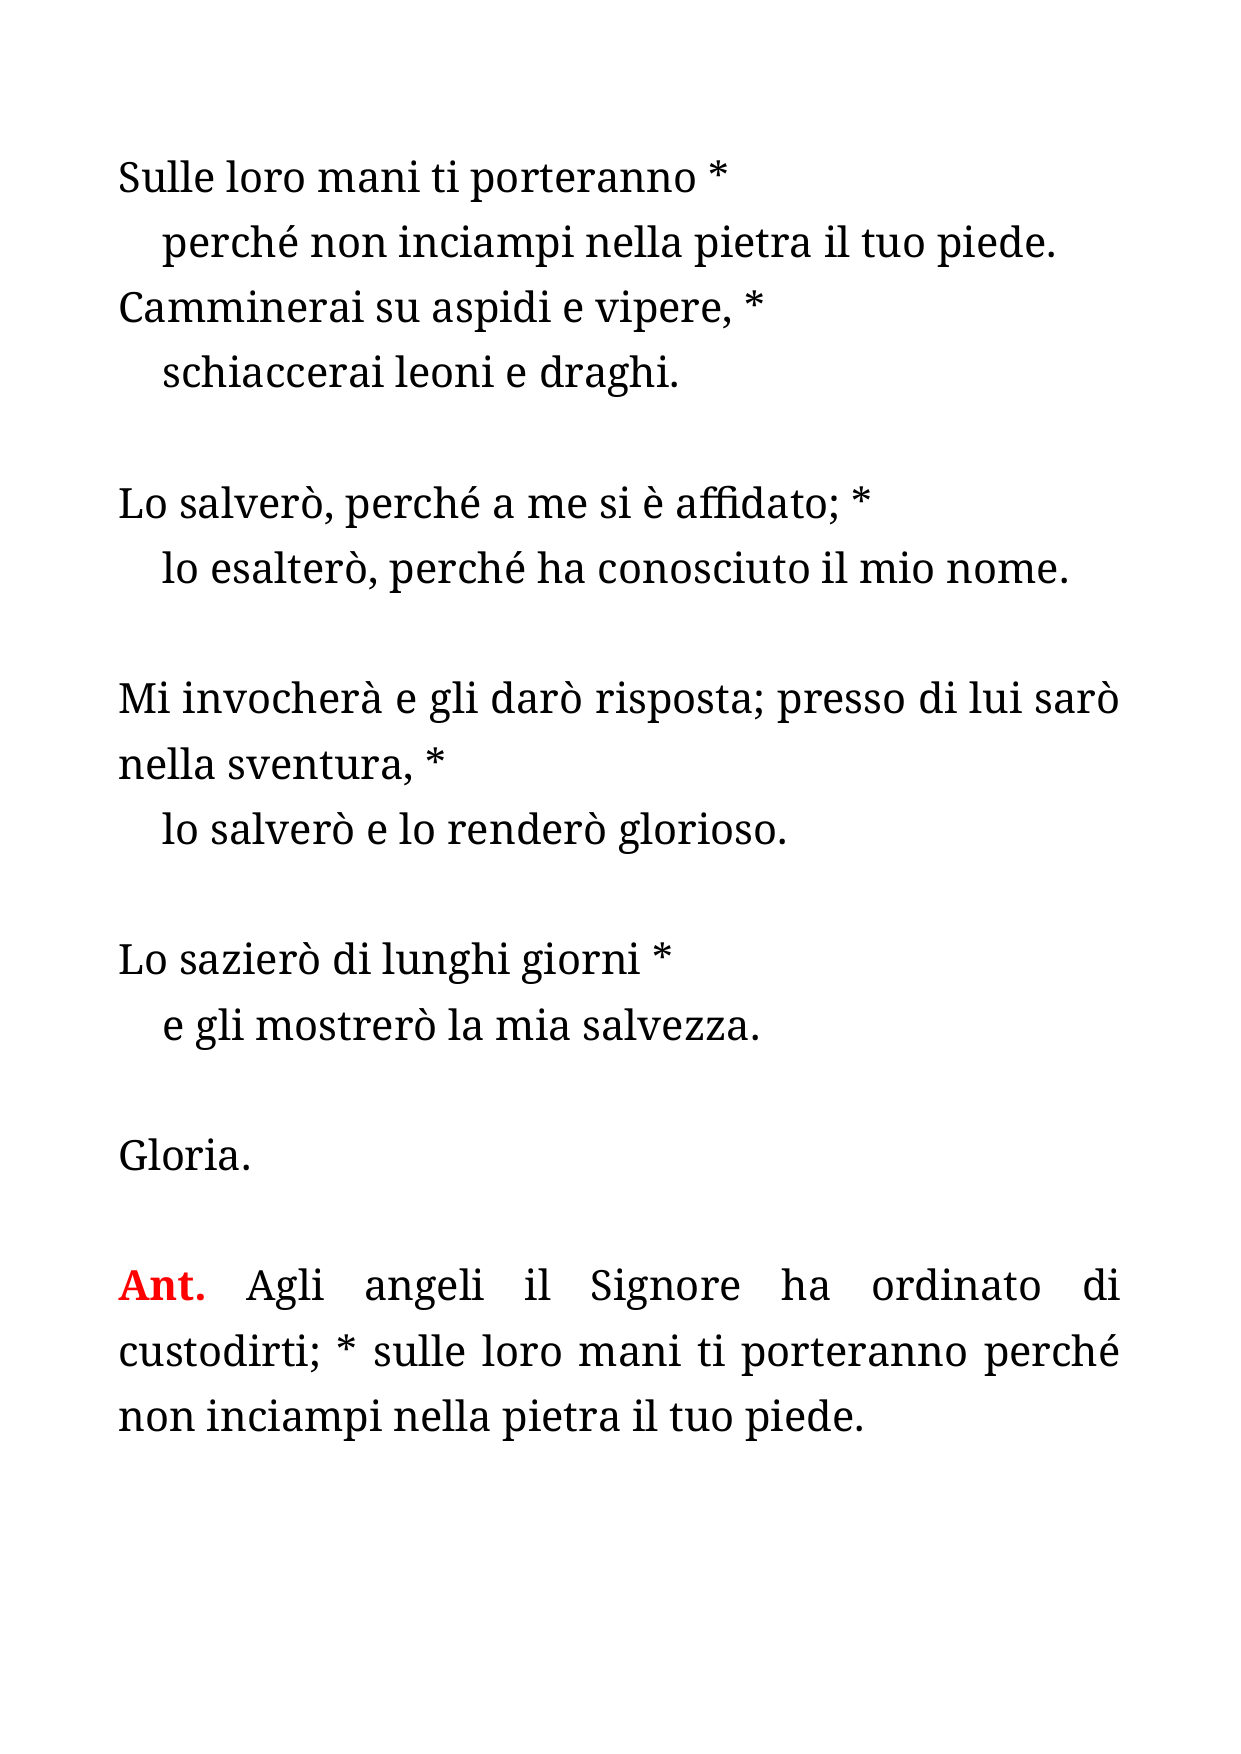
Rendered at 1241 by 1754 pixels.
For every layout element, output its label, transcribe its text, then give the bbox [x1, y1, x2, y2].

text Gloria. [118, 1126, 1122, 1182]
text perché non inciampi nella pietra il tuo piede. [118, 213, 1122, 269]
text Camminerai su aspidi e vipere, * [118, 278, 1122, 335]
text schiaccerai leoni e draghi. [118, 343, 1122, 400]
text lo esalterò, perché ha conosciuto il mio nome. [118, 539, 1122, 596]
text lo salverò e lo renderò glorioso. [118, 800, 1122, 856]
text Lo salverò, perché a me si è affidato; * [118, 474, 1122, 530]
text e gli mostrerò la mia salvezza. [118, 995, 1122, 1052]
text Lo sazierò di lunghi giorni * [118, 930, 1122, 987]
text Mi invocherà e gli darò risposta; presso di lui sarò nella sventura, * [118, 669, 1122, 791]
text Ant. Agli angeli il Signore ha ordinato di custodirti; * sulle loro mani ti porteranno perché non inciampi nella pietra il tuo piede. [118, 1256, 1122, 1443]
text Sulle loro mani ti porteranno * [118, 148, 1122, 204]
